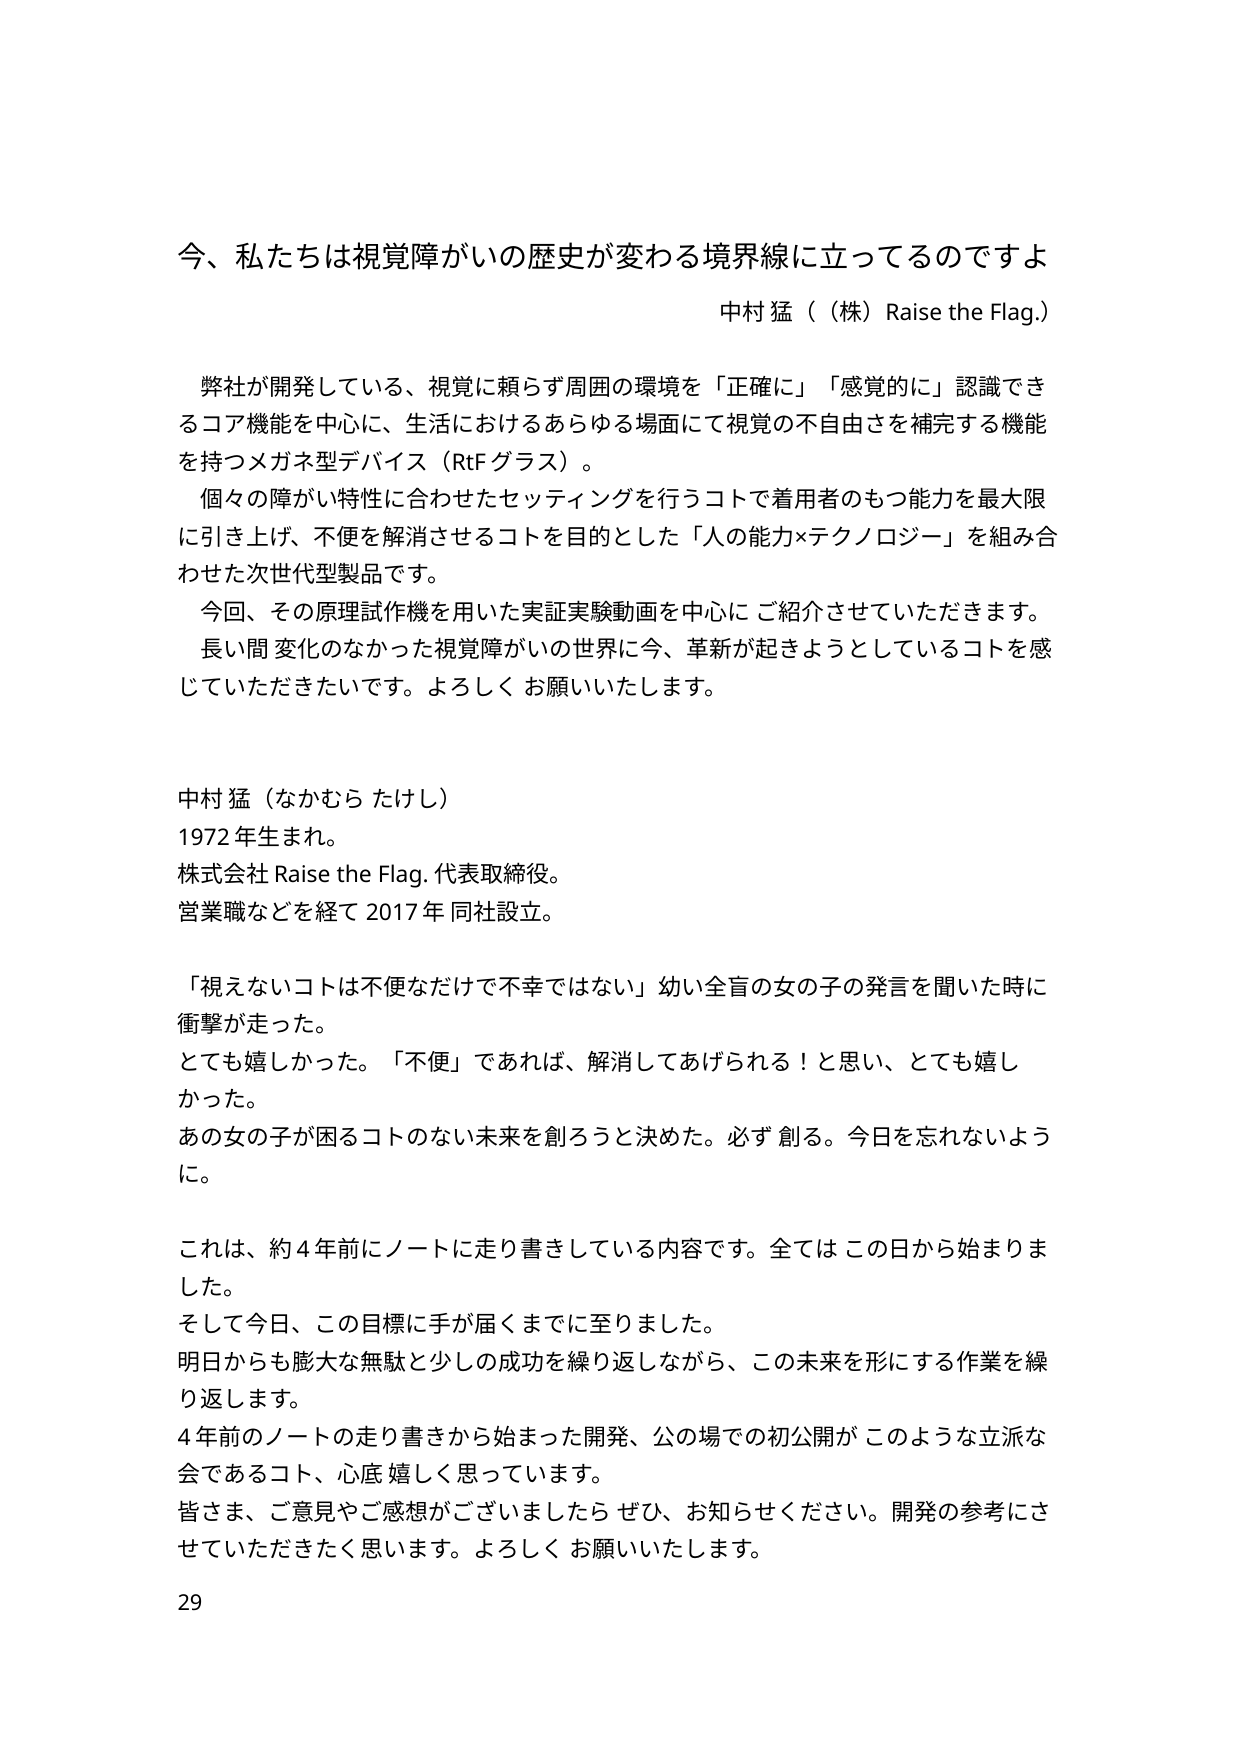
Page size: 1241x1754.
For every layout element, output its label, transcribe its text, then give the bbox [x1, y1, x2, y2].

text そして今日、この目標に手が届くまでに至りました。 [177, 1304, 1063, 1342]
text 1972年生まれ。 [177, 817, 1063, 854]
text 「視えないコトは不便なだけで不幸ではない」幼い全盲の女の子の発言を聞いた時に衝撃が走った。 [177, 967, 1063, 1042]
text 長い間 変化のなかった視覚障がいの世界に今、革新が起きようとしているコトを感じていただきたいです。よろしく お願いいたします。 [177, 629, 1063, 704]
text 営業職などを経て 2017年 同社設立。 [177, 892, 1063, 929]
text 今回、その原理試作機を用いた実証実験動画を中心に ご紹介させていただきます。 [177, 592, 1063, 629]
text 株式会社Raise the Flag. 代表取締役。 [177, 854, 1063, 892]
text 中村 猛（（株）Raise the Flag.） [177, 292, 1063, 329]
text 弊社が開発している、視覚に頼らず周囲の環境を「正確に」「感覚的に」認識できるコア機能を中心に、生活におけるあらゆる場面にて視覚の不自由さを補完する機能を持つメガネ型デバイス（RtFグラス）。 [177, 367, 1063, 479]
text 個々の障がい特性に合わせたセッティングを行うコトで着用者のもつ能力を最大限に引き上げ、不便を解消させるコトを目的とした「人の能力×テクノロジー」を組み合わせた次世代型製品です。 [177, 479, 1063, 592]
text 中村 猛（なかむら たけし） [177, 779, 1063, 817]
text とても嬉しかった。「不便」であれば、解消してあげられる！と思い、とても嬉しかった。 [177, 1042, 1063, 1117]
text 今、私たちは視覚障がいの歴史が変わる境界線に立ってるのですよ [177, 217, 1063, 292]
text 4年前のノートの走り書きから始まった開発、公の場での初公開が このような立派な会であるコト、心底 嬉しく思っています。 [177, 1417, 1063, 1492]
text 明日からも膨大な無駄と少しの成功を繰り返しながら、この未来を形にする作業を繰り返します。 [177, 1342, 1063, 1417]
text あの女の子が困るコトのない未来を創ろうと決めた。必ず 創る。今日を忘れないように。 [177, 1117, 1063, 1192]
text 皆さま、ご意見やご感想がございましたら ぜひ、お知らせください。開発の参考にさせていただきたく思います。よろしく お願いいたします。 [177, 1492, 1063, 1567]
text これは、約4年前にノートに走り書きしている内容です。全ては この日から始まりました。 [177, 1229, 1063, 1304]
